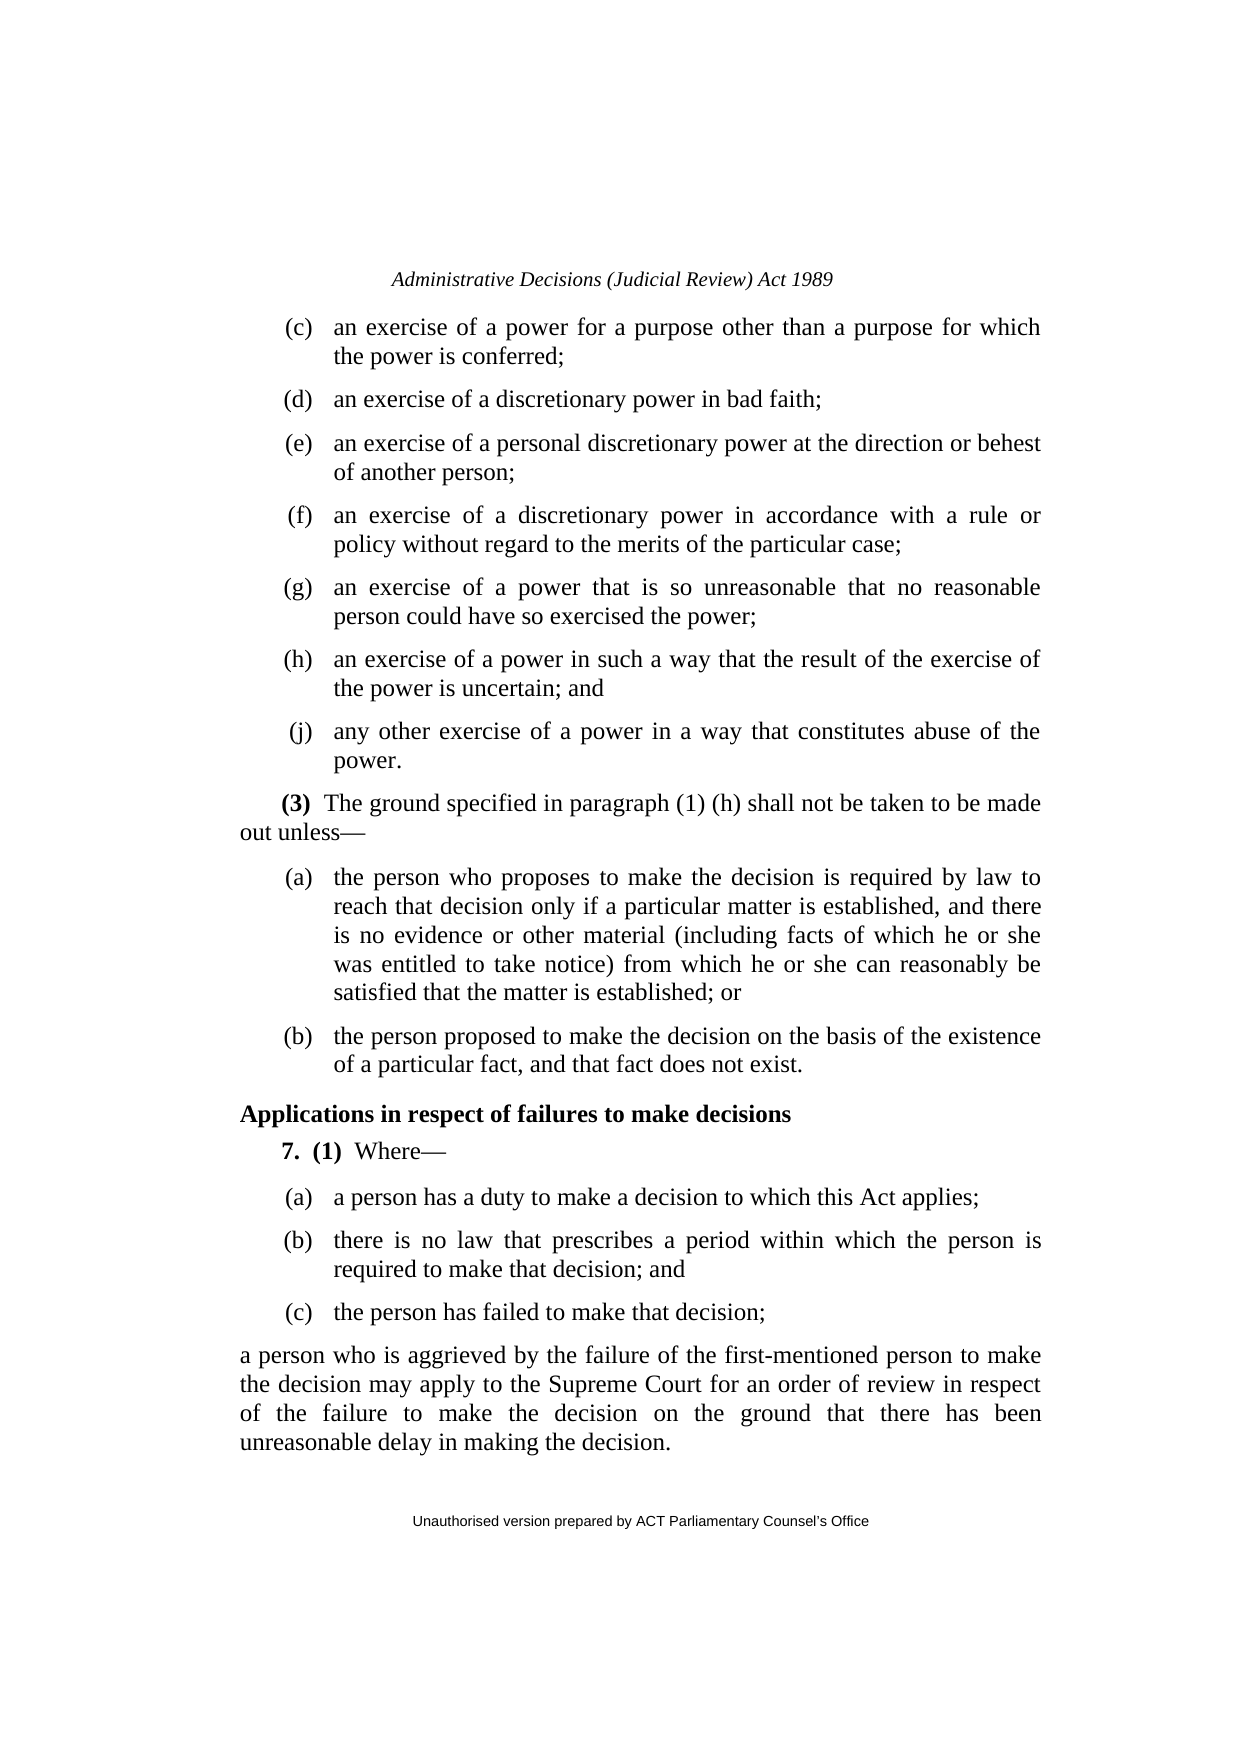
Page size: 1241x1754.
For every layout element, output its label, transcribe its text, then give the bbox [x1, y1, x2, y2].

text (a) a person has a duty to make a decision to which this Act applies; [239, 1182, 1042, 1210]
text (b) the person proposed to make the decision on the basis of the existence of a particular fact, and that fact does not exist. [239, 1021, 1042, 1078]
text a person who is aggrieved by the failure of the first-mentioned person to make the decision may apply to the Supreme Court for an order of review in respect of the failure to make the decision on the ground that there has been unreasonable delay in making the decision. [239, 1340, 1042, 1455]
text (c) the person has failed to make that decision; [239, 1297, 1042, 1326]
text (3) The ground specified in paragraph (1) (h) shall not be taken to be made out unless— [239, 788, 1042, 846]
text (d) an exercise of a discretionary power in bad faith; [239, 384, 1042, 413]
text (e) an exercise of a personal discretionary power at the direction or behest of another person; [239, 428, 1042, 485]
text (a) the person who proposes to make the decision is required by law to reach that decision only if a particular matter is established, and there is no evidence or other material (including facts of which he or she was entitled to take notice) from which he or she can reasonably be satisfied that the matter is established; or [239, 862, 1042, 1006]
text (j) any other exercise of a power in a way that constitutes abuse of the power. [239, 716, 1042, 774]
text (f) an exercise of a discretionary power in accordance with a rule or policy without regard to the merits of the particular case; [239, 500, 1042, 557]
text (h) an exercise of a power in such a way that the result of the exercise of the power is uncertain; and [239, 644, 1042, 702]
text (g) an exercise of a power that is so unreasonable that no reasonable person could have so exercised the power; [239, 572, 1042, 629]
text (c) an exercise of a power for a purpose other than a purpose for which the power is conferred; [239, 312, 1042, 370]
text 7. (1) Where— [239, 1136, 1042, 1165]
subtitle Applications in respect of failures to make decisions [239, 1099, 1042, 1128]
text (b) there is no law that prescribes a period within which the person is required to make that decision; and [239, 1225, 1042, 1282]
